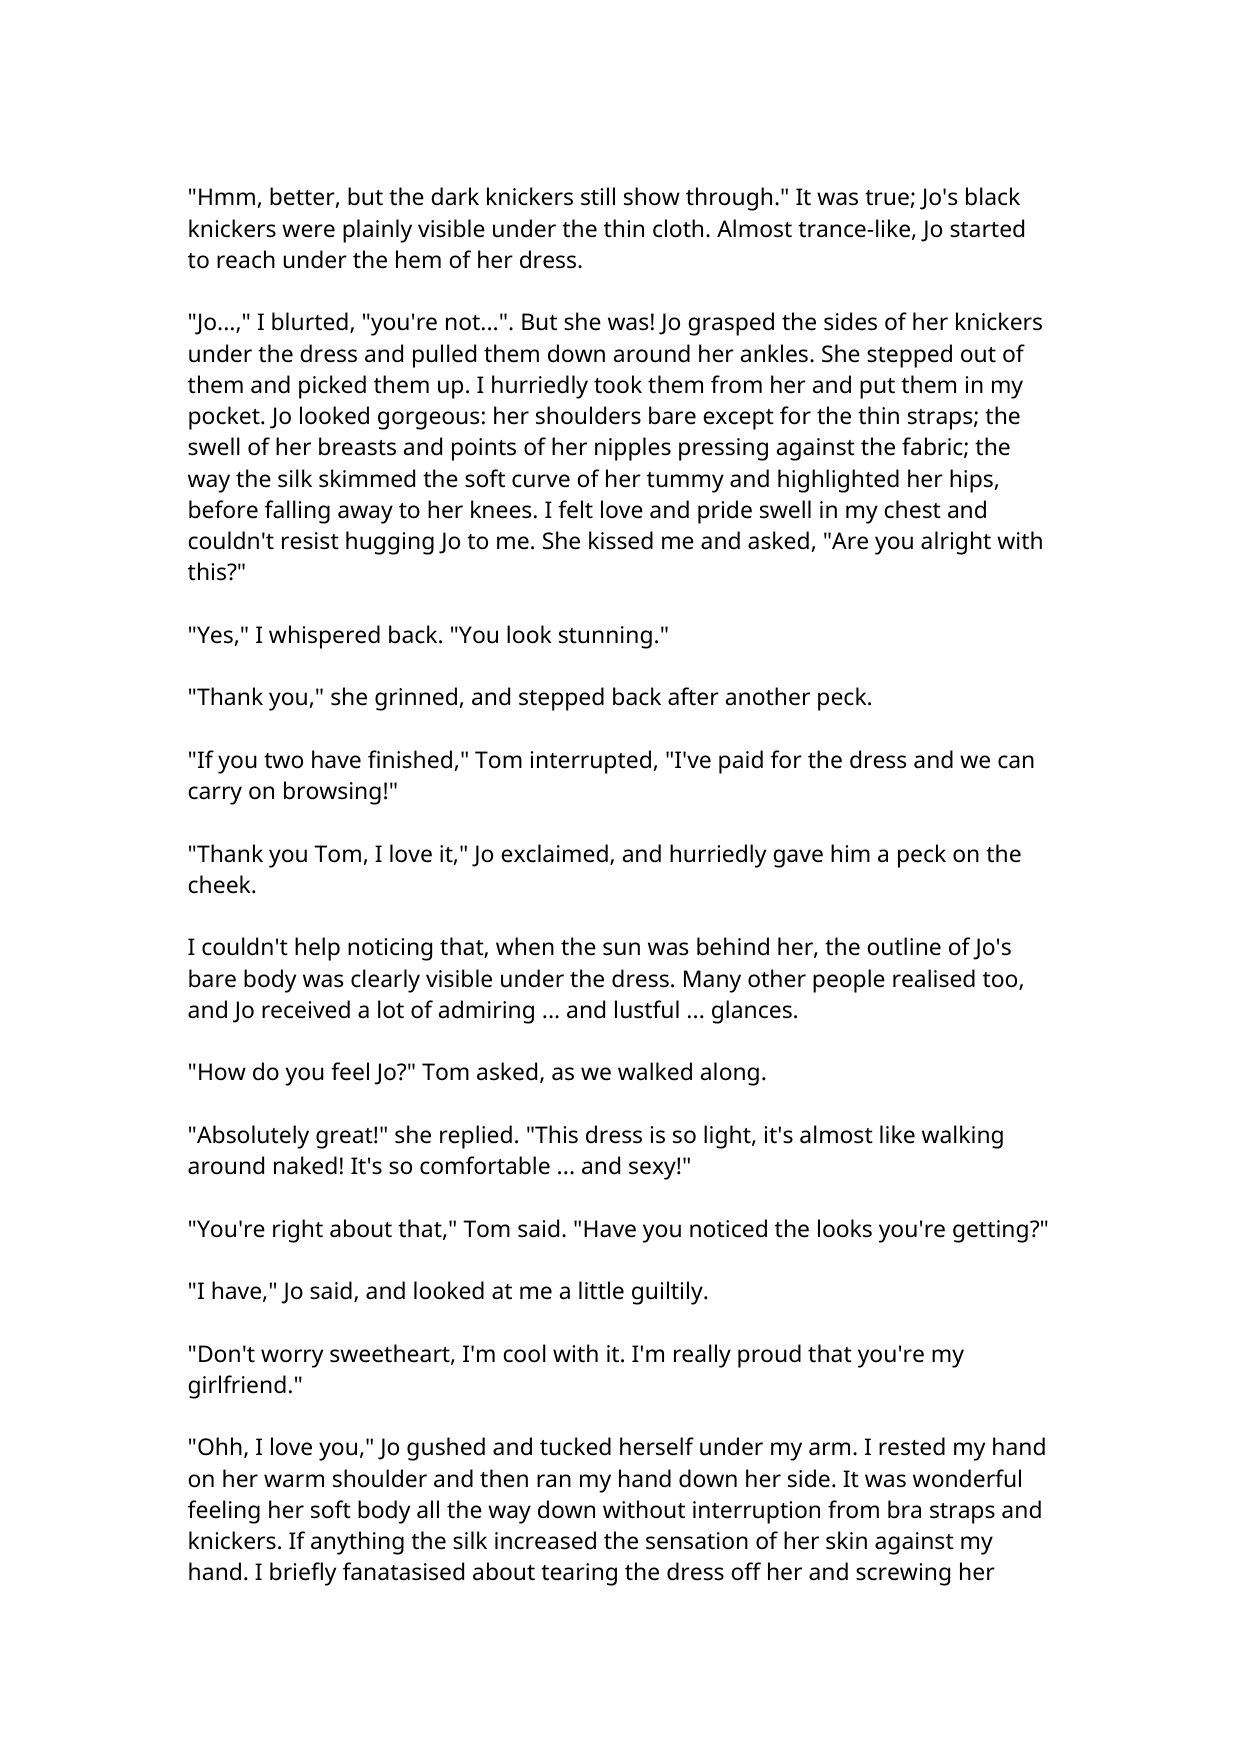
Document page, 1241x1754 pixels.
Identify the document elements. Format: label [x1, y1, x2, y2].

text [187, 150, 1053, 1587]
